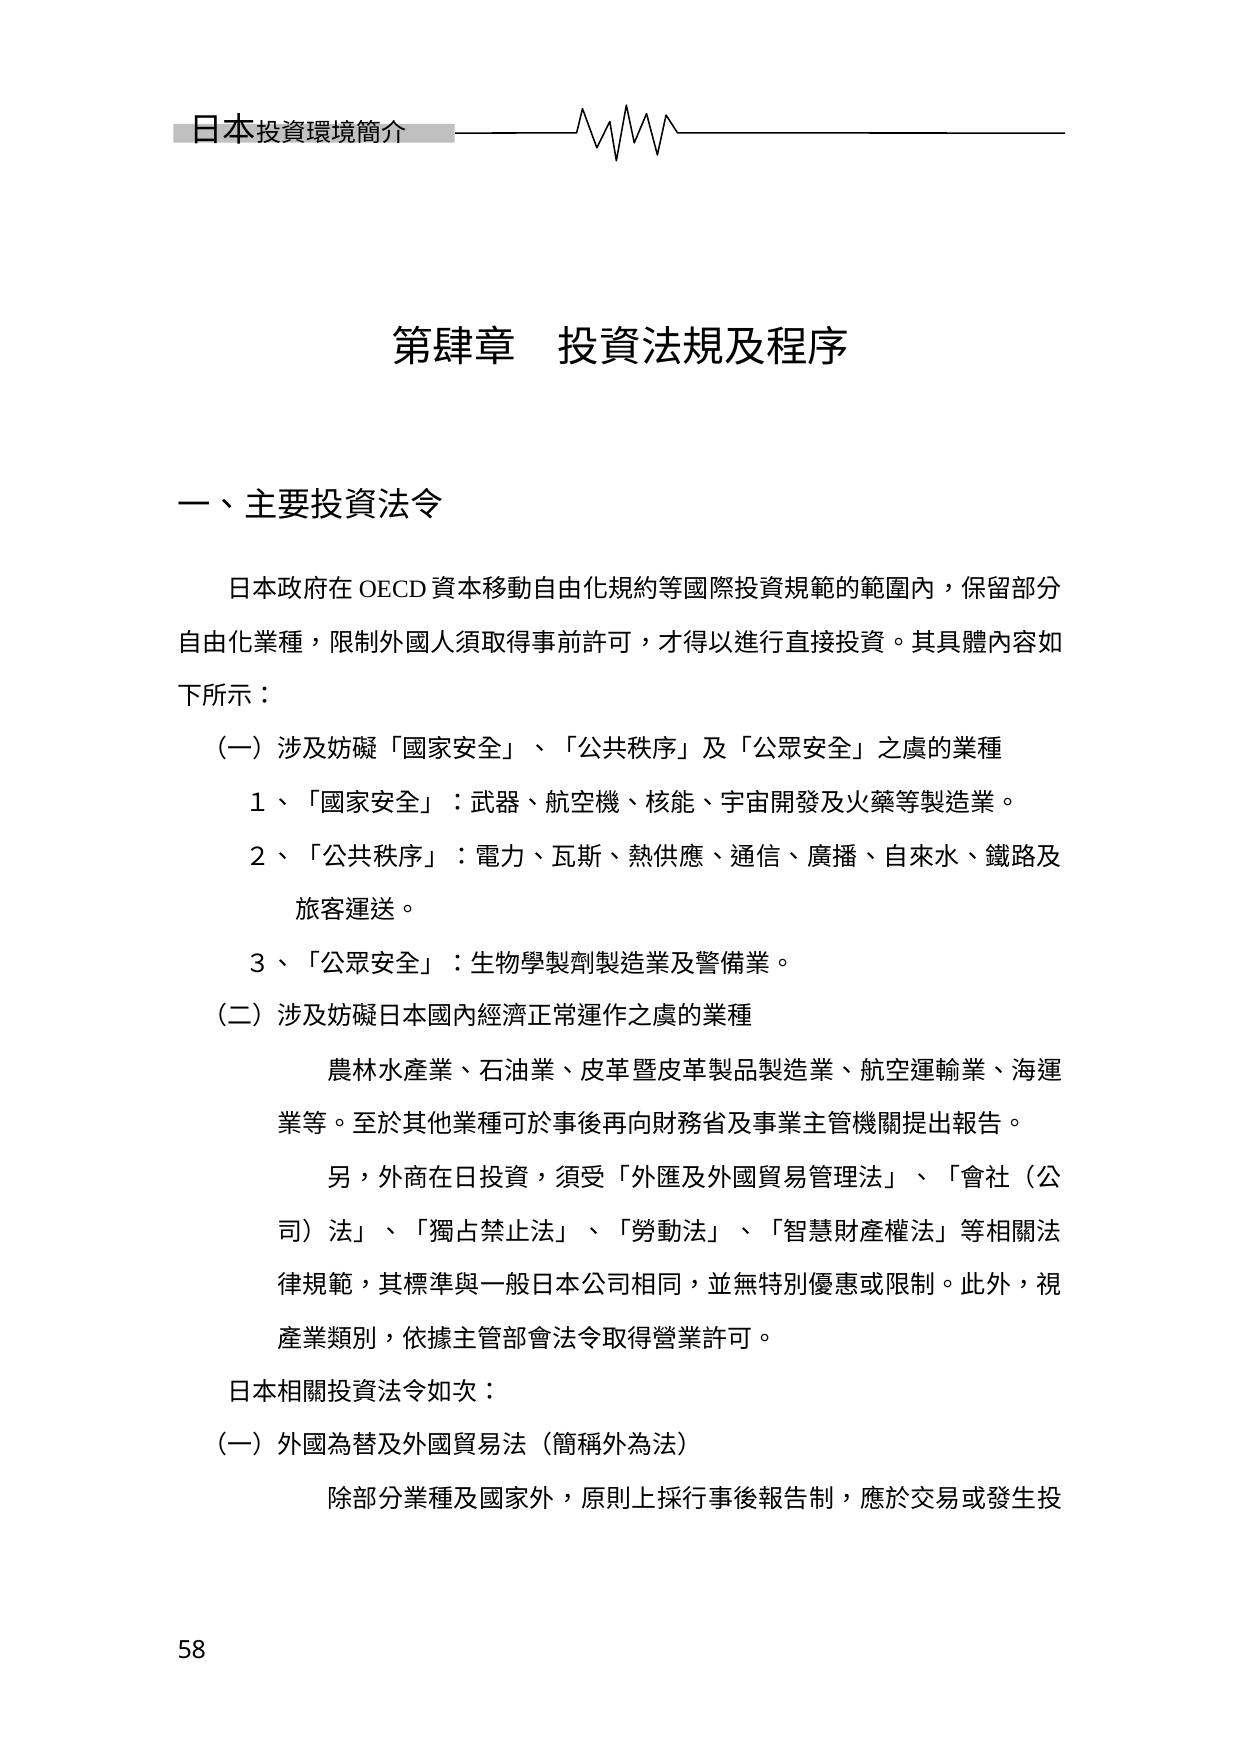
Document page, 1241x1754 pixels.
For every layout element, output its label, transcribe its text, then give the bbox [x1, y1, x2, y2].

text 日本相關投資法令如次： [177, 1363, 1063, 1417]
text （二）涉及妨礙日本國內經濟正常運作之虞的業種 [202, 988, 1063, 1042]
text 另，外商在日投資，須受「外匯及外國貿易管理法」、「會社（公司）法」、「獨占禁止法」、「勞動法」、「智慧財產權法」等相關法律規範，其標準與一般日本公司相同，並無特別優惠或限制。此外，視產業類別，依據主管部會法令取得營業許可。 [277, 1149, 1063, 1363]
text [277, 1470, 1063, 1524]
text ２、「公共秩序」：電力、瓦斯、熱供應、通信、廣播、自來水、鐵路及旅客運送。 [245, 828, 1063, 935]
text ３、「公眾安全」：生物學製劑製造業及警備業。 [245, 935, 1063, 988]
text 日本政府在OECD資本移動自由化規約等國際投資規範的範圍內，保留部分自由化業種，限制外國人須取得事前許可，才得以進行直接投資。其具體內容如下所示： [177, 560, 1063, 721]
text １、「國家安全」：武器、航空機、核能、宇宙開發及火藥等製造業。 [245, 774, 1063, 828]
text 一、主要投資法令 [177, 477, 1063, 531]
text （一）外國為替及外國貿易法（簡稱外為法） [202, 1417, 1063, 1470]
text （一）涉及妨礙「國家安全」、「公共秩序」及「公眾安全」之虞的業種 [202, 721, 1063, 774]
text 第肆章 投資法規及程序 [177, 290, 1063, 397]
text 農林水產業、石油業、皮革暨皮革製品製造業、航空運輸業、海運業等。至於其他業種可於事後再向財務省及事業主管機關提出報告。 [277, 1042, 1063, 1149]
